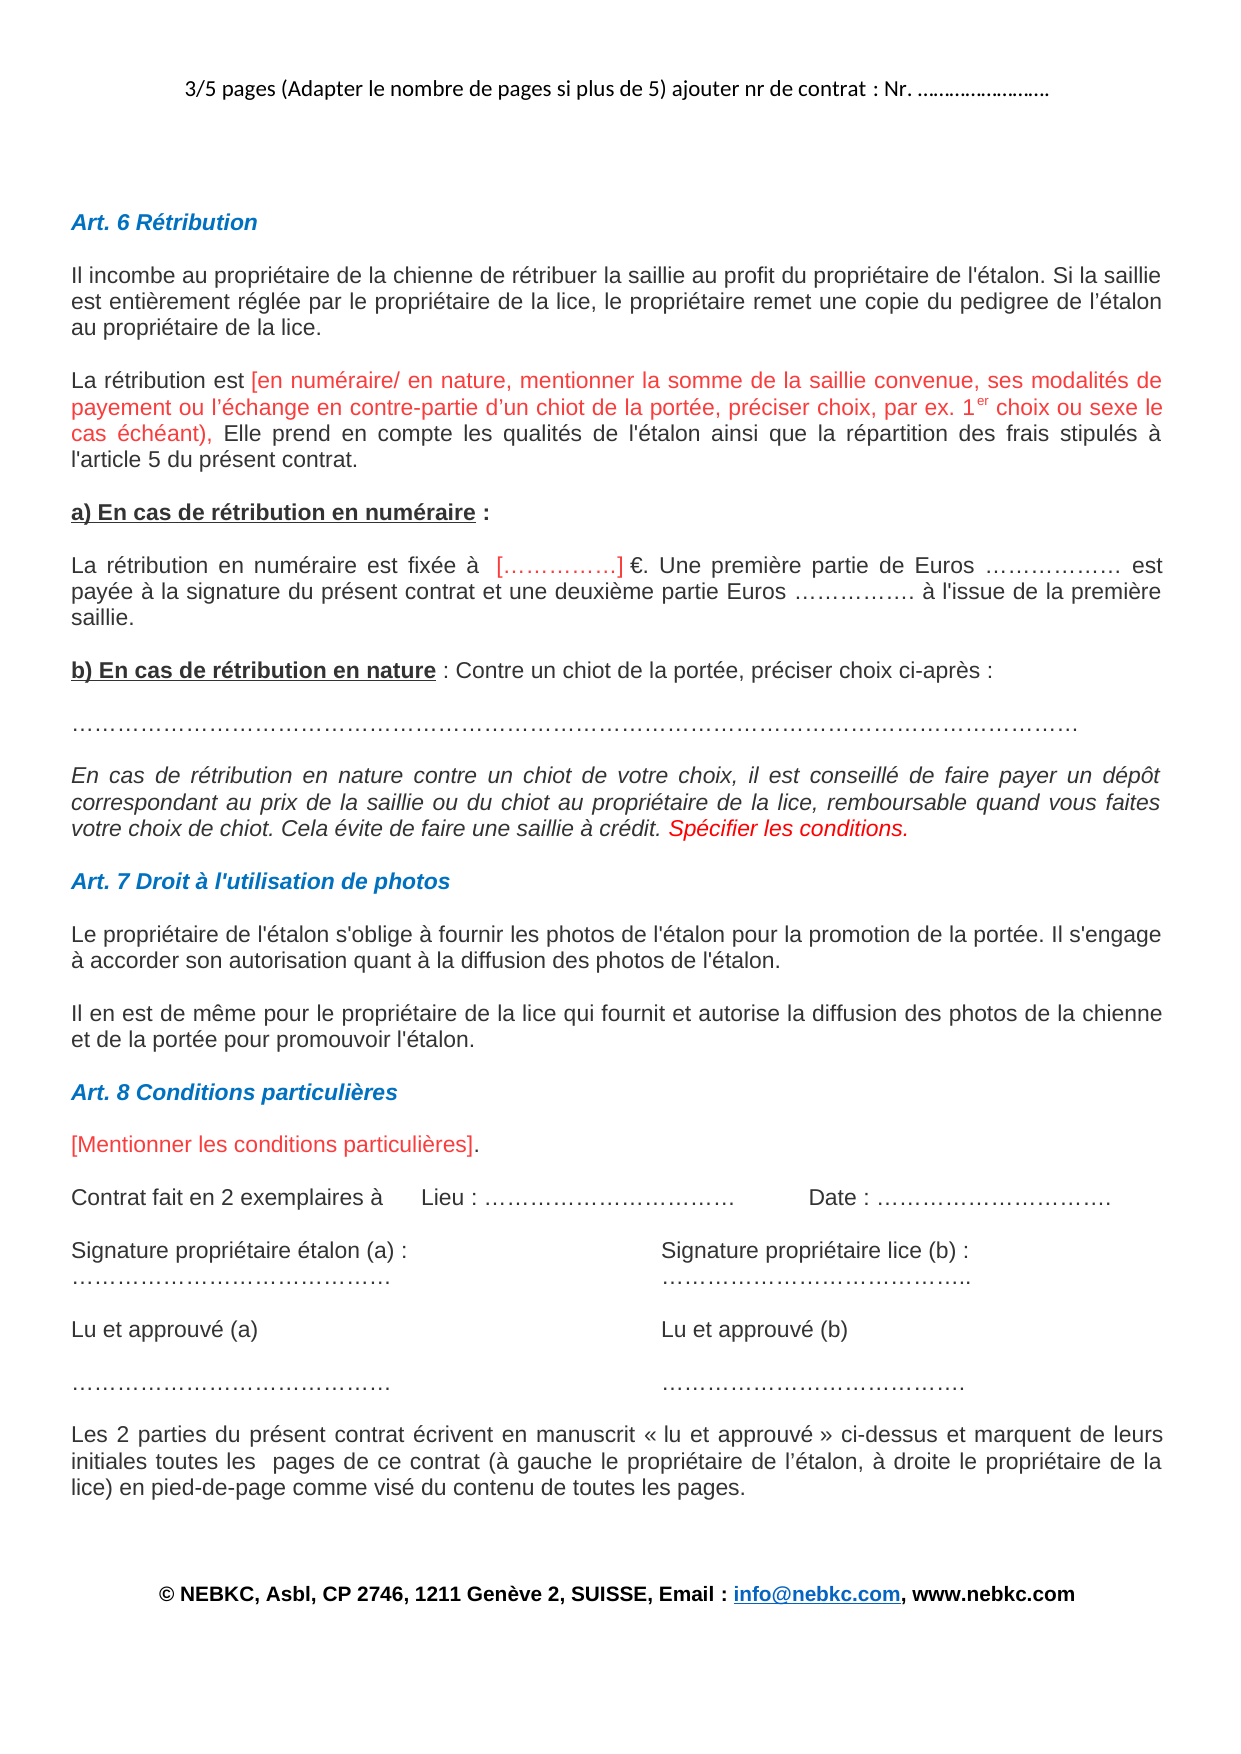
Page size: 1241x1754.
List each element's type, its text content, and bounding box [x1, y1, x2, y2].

text …………………………………… ………………………………….. [71, 1263, 1163, 1289]
text La rétribution en numéraire est fixée à [……………] €. Une première partie de Euros ……………… est payée à la signature du présent contrat et une deuxième partie Euros ……………. à l'issue de la première saillie. [71, 552, 1163, 631]
text Contrat fait en 2 exemplaires à Lieu : …………………………… Date : …………………………. [71, 1184, 1163, 1210]
text Les 2 parties du présent contrat écrivent en manuscrit « lu et approuvé » ci-dessus et marquent de leurs initiales toutes les pages de ce contrat (à gauche le propriétaire de l’étalon, à droite le propriétaire de la lice) en pied-de-page comme visé du contenu de toutes les pages. [71, 1421, 1163, 1500]
text Art. 6 Rétribution [71, 209, 1163, 235]
text b) En cas de rétribution en nature : Contre un chiot de la portée, préciser choix ci-après : [71, 657, 1163, 683]
text …………………………………… …………………………………. [71, 1368, 1163, 1395]
text Art. 7 Droit à l'utilisation de photos [71, 868, 1163, 894]
text Lu et approuvé (a) Lu et approuvé (b) [71, 1316, 1163, 1342]
text La rétribution est [en numéraire/ en nature, mentionner la somme de la saillie convenue, ses modalités de payement ou l’échange en contre-partie d’un chiot de la portée, préciser choix, par ex. 1er choix ou sexe le cas échéant), Elle prend en compte les qualités de l'étalon ainsi que la répartition des frais stipulés à l'article 5 du présent contrat. [71, 367, 1163, 472]
text Il en est de même pour le propriétaire de la lice qui fournit et autorise la diffusion des photos de la chienne et de la portée pour promouvoir l'étalon. [71, 999, 1163, 1052]
text Le propriétaire de l'étalon s'oblige à fournir les photos de l'étalon pour la promotion de la portée. Il s'engage à accorder son autorisation quant à la diffusion des photos de l'étalon. [71, 921, 1163, 973]
text Il incombe au propriétaire de la chienne de rétribuer la saillie au profit du propriétaire de l'étalon. Si la saillie est entièrement réglée par le propriétaire de la lice, le propriétaire remet une copie du pedigree de l’étalon au propriétaire de la lice. [71, 262, 1163, 341]
text En cas de rétribution en nature contre un chiot de votre choix, il est conseillé de faire payer un dépôt correspondant au prix de la saillie ou du chiot au propriétaire de la lice, remboursable quand vous faites votre choix de chiot. Cela évite de faire une saillie à crédit. Spécifier les conditions. [71, 762, 1163, 841]
text Signature propriétaire étalon (a) : Signature propriétaire lice (b) : [71, 1237, 1163, 1263]
text a) En cas de rétribution en numéraire : [71, 499, 1163, 525]
text [Mentionner les conditions particulières]. [71, 1131, 1163, 1158]
text Art. 8 Conditions particulières [71, 1079, 1163, 1105]
text …………………………………………………………………………………………………………………… [71, 710, 1163, 736]
